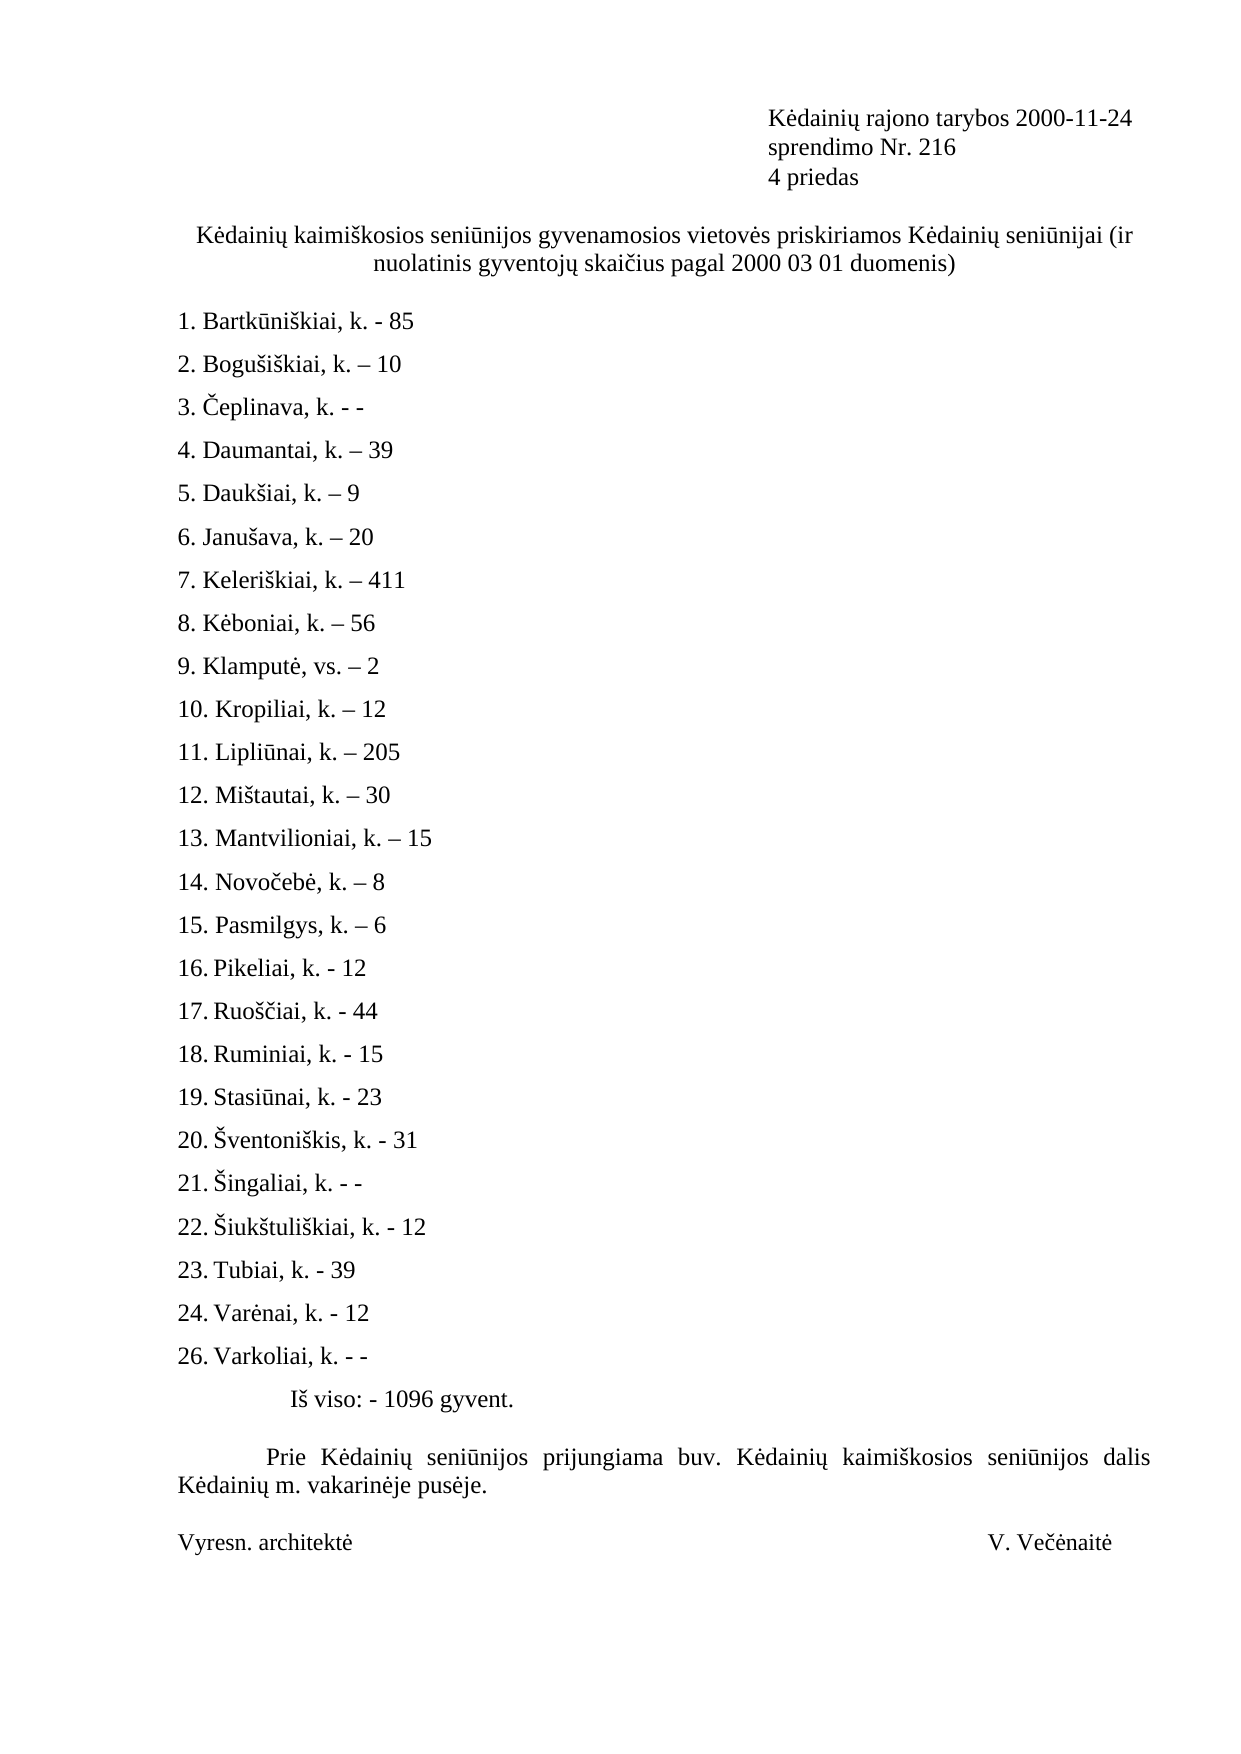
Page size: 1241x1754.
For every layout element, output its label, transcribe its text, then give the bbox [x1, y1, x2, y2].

text 18. Ruminiai, k. - 15 [177, 1039, 1151, 1068]
text Iš viso: - 1096 gyvent. [177, 1384, 1151, 1413]
text 24. Varėnai, k. - 12 [177, 1298, 1151, 1327]
text 5. Daukšiai, k. – 9 [177, 478, 1151, 507]
text 13. Mantvilioniai, k. – 15 [177, 823, 1151, 852]
text 19. Stasiūnai, k. - 23 [177, 1082, 1151, 1111]
text 21. Šingaliai, k. - - [177, 1168, 1151, 1197]
text 7. Keleriškiai, k. – 411 [177, 565, 1151, 593]
text 1. Bartkūniškiai, k. - 85 [177, 306, 1151, 335]
text 26. Varkoliai, k. - - [177, 1341, 1151, 1370]
text Vyresn. architektė V. Večėnaitė [177, 1528, 1151, 1555]
text Kėdainių kaimiškosios seniūnijos gyvenamosios vietovės priskiriamos Kėdainių seniūnijai (ir nuolatinis gyventojų skaičius pagal 2000 03 01 duomenis) [177, 220, 1151, 277]
text 4 priedas [768, 161, 1151, 191]
text 11. Lipliūnai, k. – 205 [177, 737, 1151, 766]
text 9. Klamputė, vs. – 2 [177, 651, 1151, 680]
text 6. Janušava, k. – 20 [177, 522, 1151, 550]
text 3. Čeplinava, k. - - [177, 392, 1151, 421]
text 8. Kėboniai, k. – 56 [177, 608, 1151, 637]
text 12. Mištautai, k. – 30 [177, 780, 1151, 809]
text 20. Šventoniškis, k. - 31 [177, 1125, 1151, 1154]
text 16. Pikeliai, k. - 12 [177, 953, 1151, 982]
text 17. Ruoščiai, k. - 44 [177, 996, 1151, 1025]
text Kėdainių rajono tarybos 2000-11-24 [768, 103, 1151, 132]
text 2. Bogušiškiai, k. – 10 [177, 349, 1151, 378]
text 14. Novočebė, k. – 8 [177, 867, 1151, 895]
text 15. Pasmilgys, k. – 6 [177, 910, 1151, 938]
text sprendimo Nr. 216 [768, 132, 1151, 161]
text 10. Kropiliai, k. – 12 [177, 694, 1151, 723]
text 22. Šiukštuliškiai, k. - 12 [177, 1212, 1151, 1240]
text Prie Kėdainių seniūnijos prijungiama buv. Kėdainių kaimiškosios seniūnijos dalis Kėdainių m. vakarinėje pusėje. [177, 1442, 1151, 1499]
text 23. Tubiai, k. - 39 [177, 1255, 1151, 1283]
text 4. Daumantai, k. – 39 [177, 435, 1151, 464]
